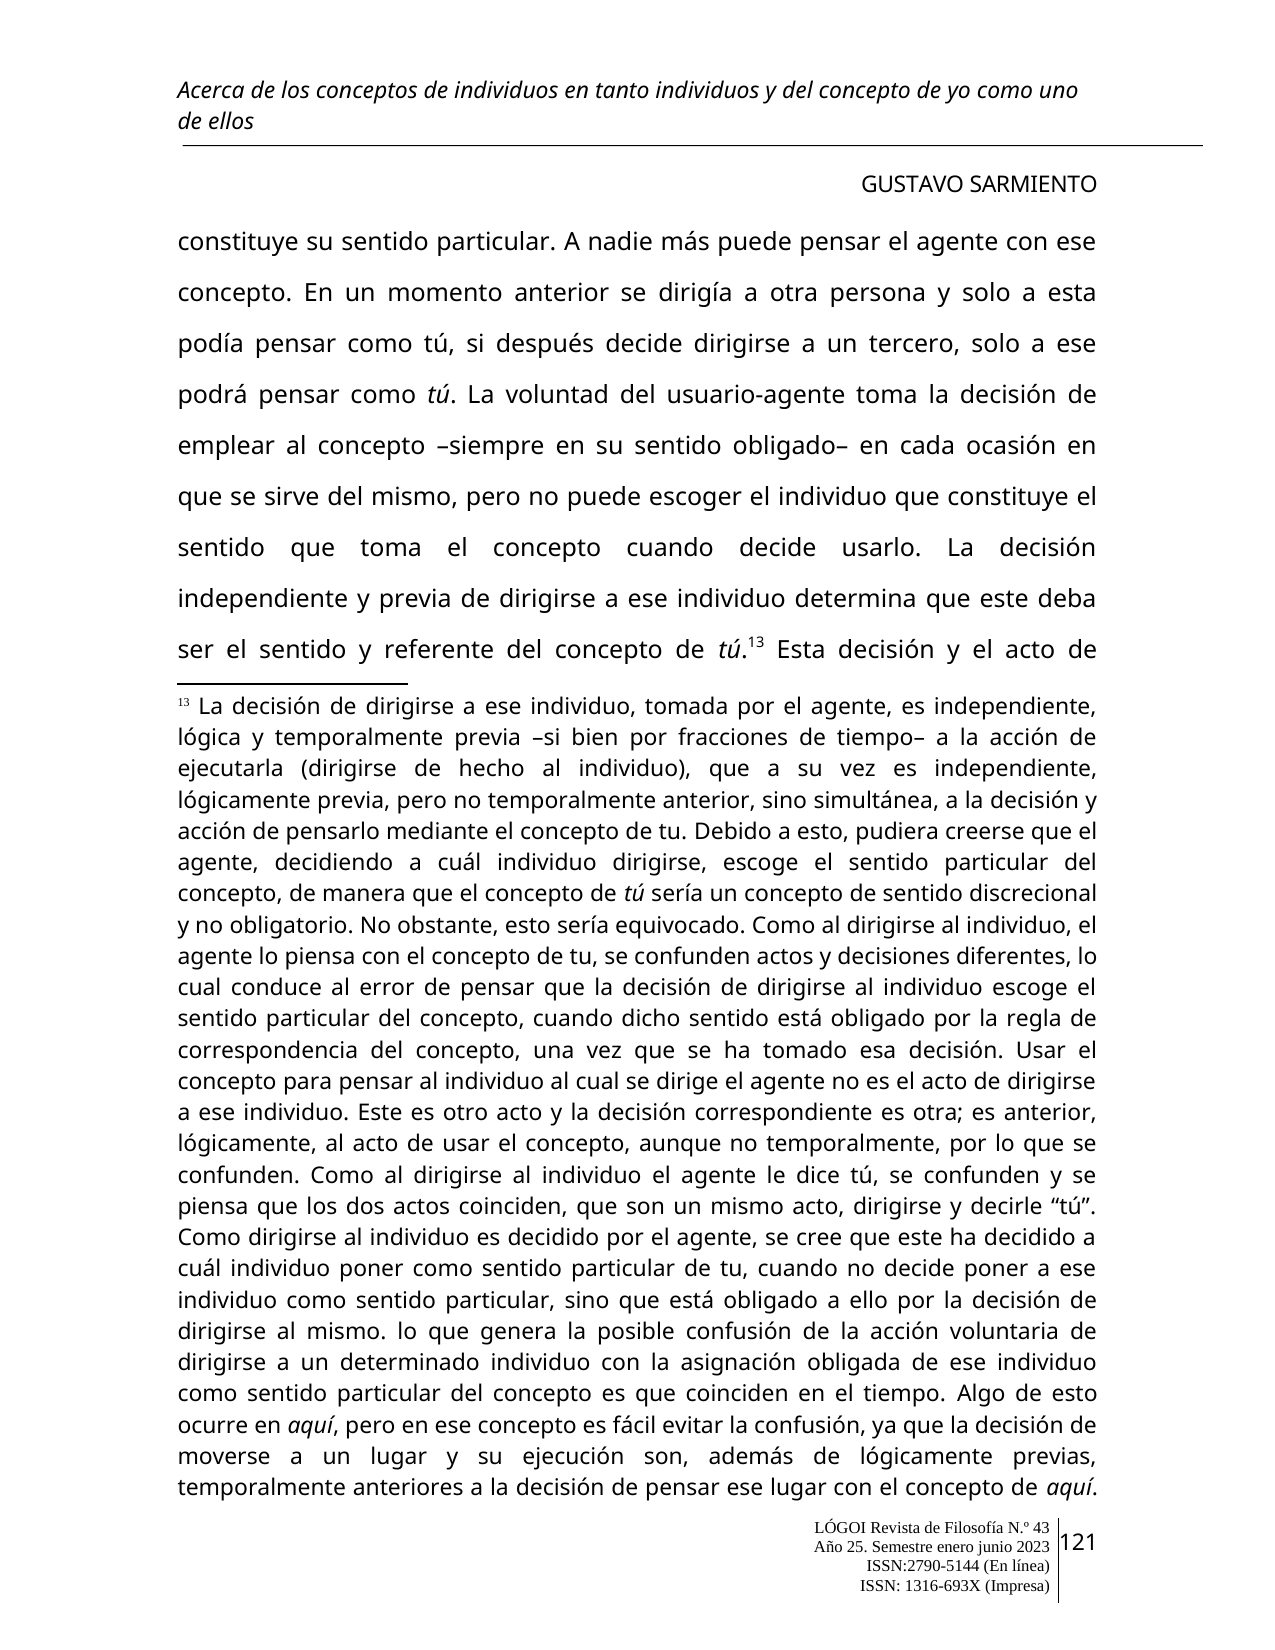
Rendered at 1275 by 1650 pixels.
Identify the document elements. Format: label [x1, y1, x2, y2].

text [177, 224, 1098, 666]
